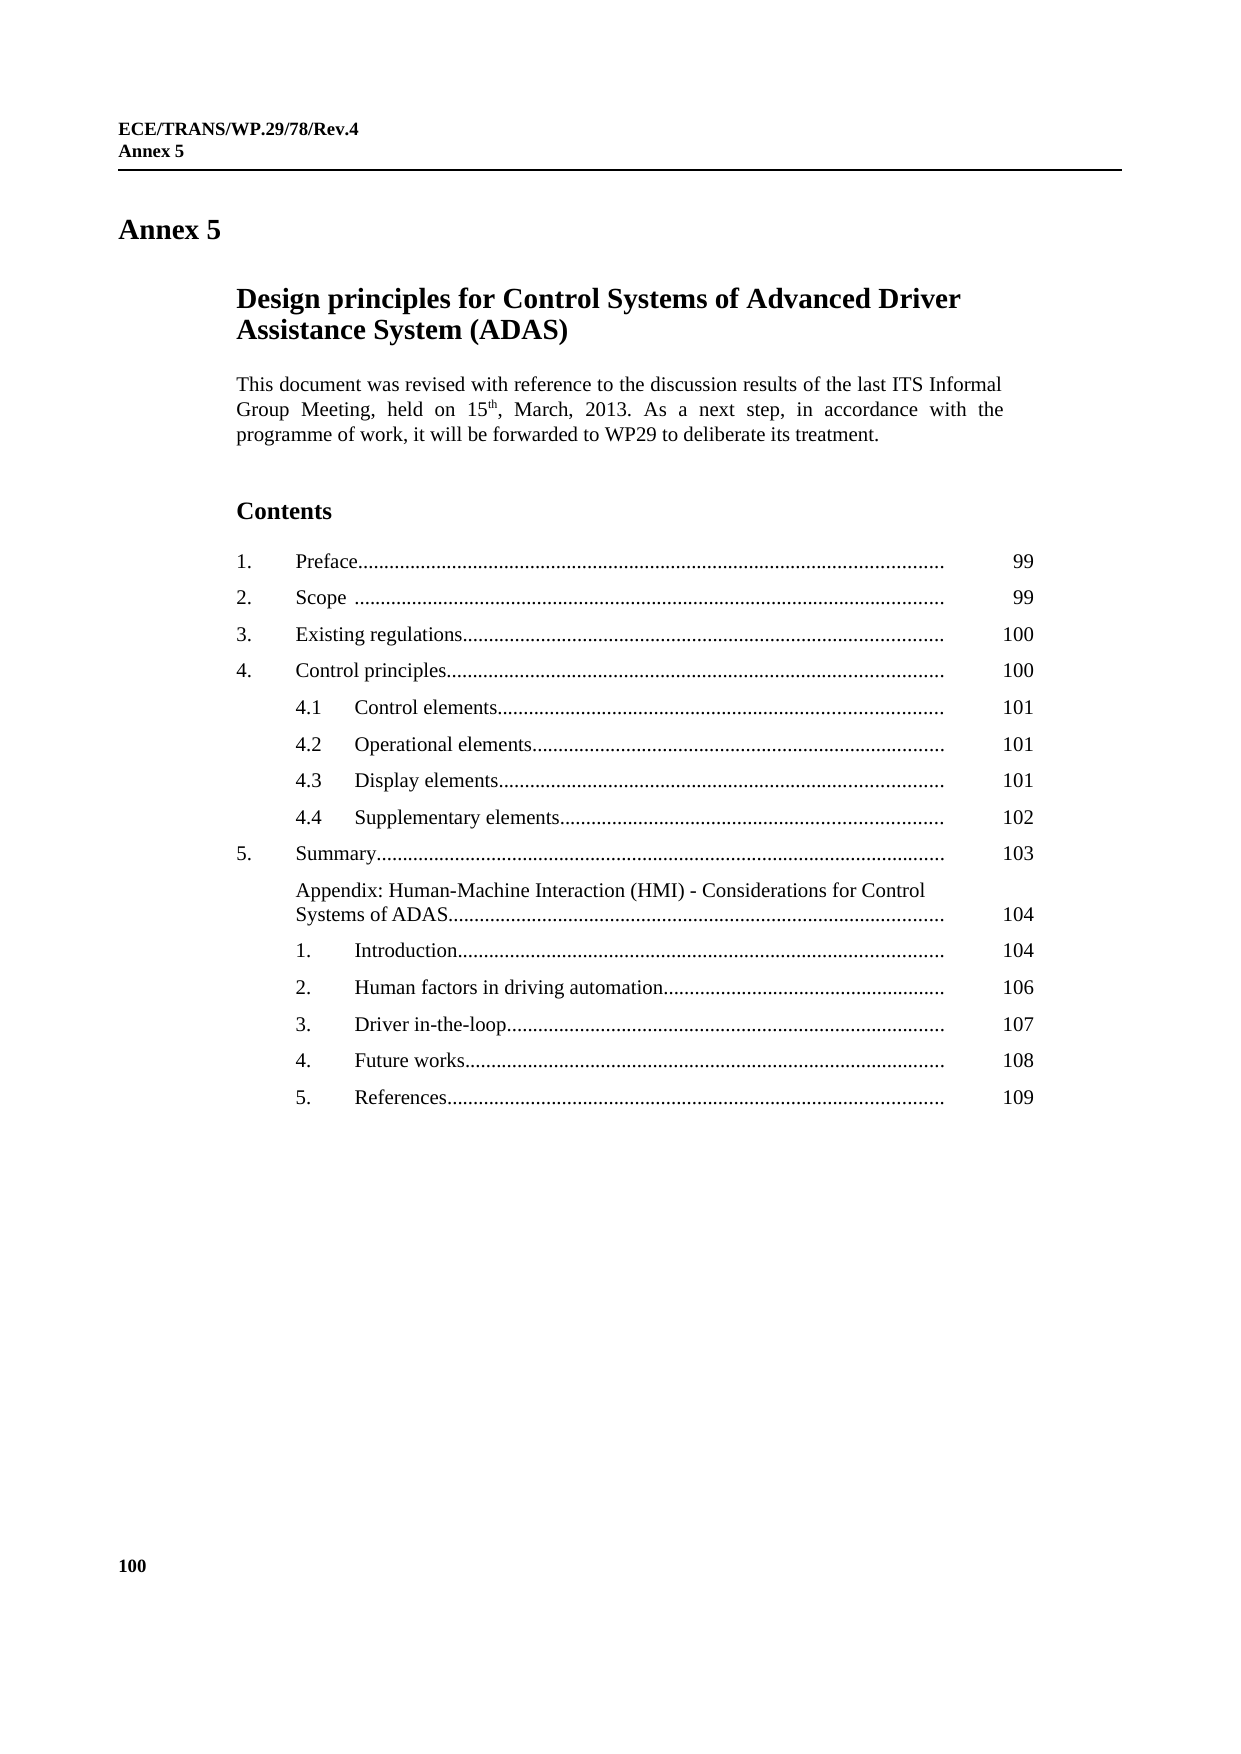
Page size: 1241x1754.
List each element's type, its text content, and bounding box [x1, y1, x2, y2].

text 1. Introduction 104 [295, 938, 1122, 962]
text Contents [236, 496, 1122, 525]
text 4. Future works 108 [295, 1048, 1122, 1072]
text 4.3 Display elements 101 [236, 768, 1122, 792]
text 1. Preface 99 [236, 549, 1122, 573]
text 2. Human factors in driving automation 106 [295, 975, 1122, 999]
text 4. Control principles 100 [236, 658, 1122, 682]
text This document was revised with reference to the discussion results of the last ITS Informal Group Meeting, held on 15th, March, 2013. As a next step, in accordance with the programme of work, it will be forwarded to WP29 to deliberate its treatment. [236, 371, 1004, 446]
text Design principles for Control Systems of Advanced Driver Assistance System (ADAS) [118, 283, 1004, 346]
text 4.4 Supplementary elements 102 [236, 805, 1122, 829]
text 4.2 Operational elements 101 [236, 732, 1122, 756]
text 3. Driver in-the-loop 107 [295, 1012, 1122, 1036]
text 5. References 109 [295, 1085, 1122, 1109]
text 2. Scope 99 [236, 585, 1122, 609]
text Appendix: Human-Machine Interaction (HMI) - Considerations for Control Systems of ADAS 104 [295, 878, 1122, 926]
text 3. Existing regulations 100 [236, 622, 1122, 646]
text 4.1 Control elements 101 [236, 695, 1122, 719]
text Annex 5 [118, 215, 1004, 246]
text 5. Summary 103 [236, 841, 1122, 865]
